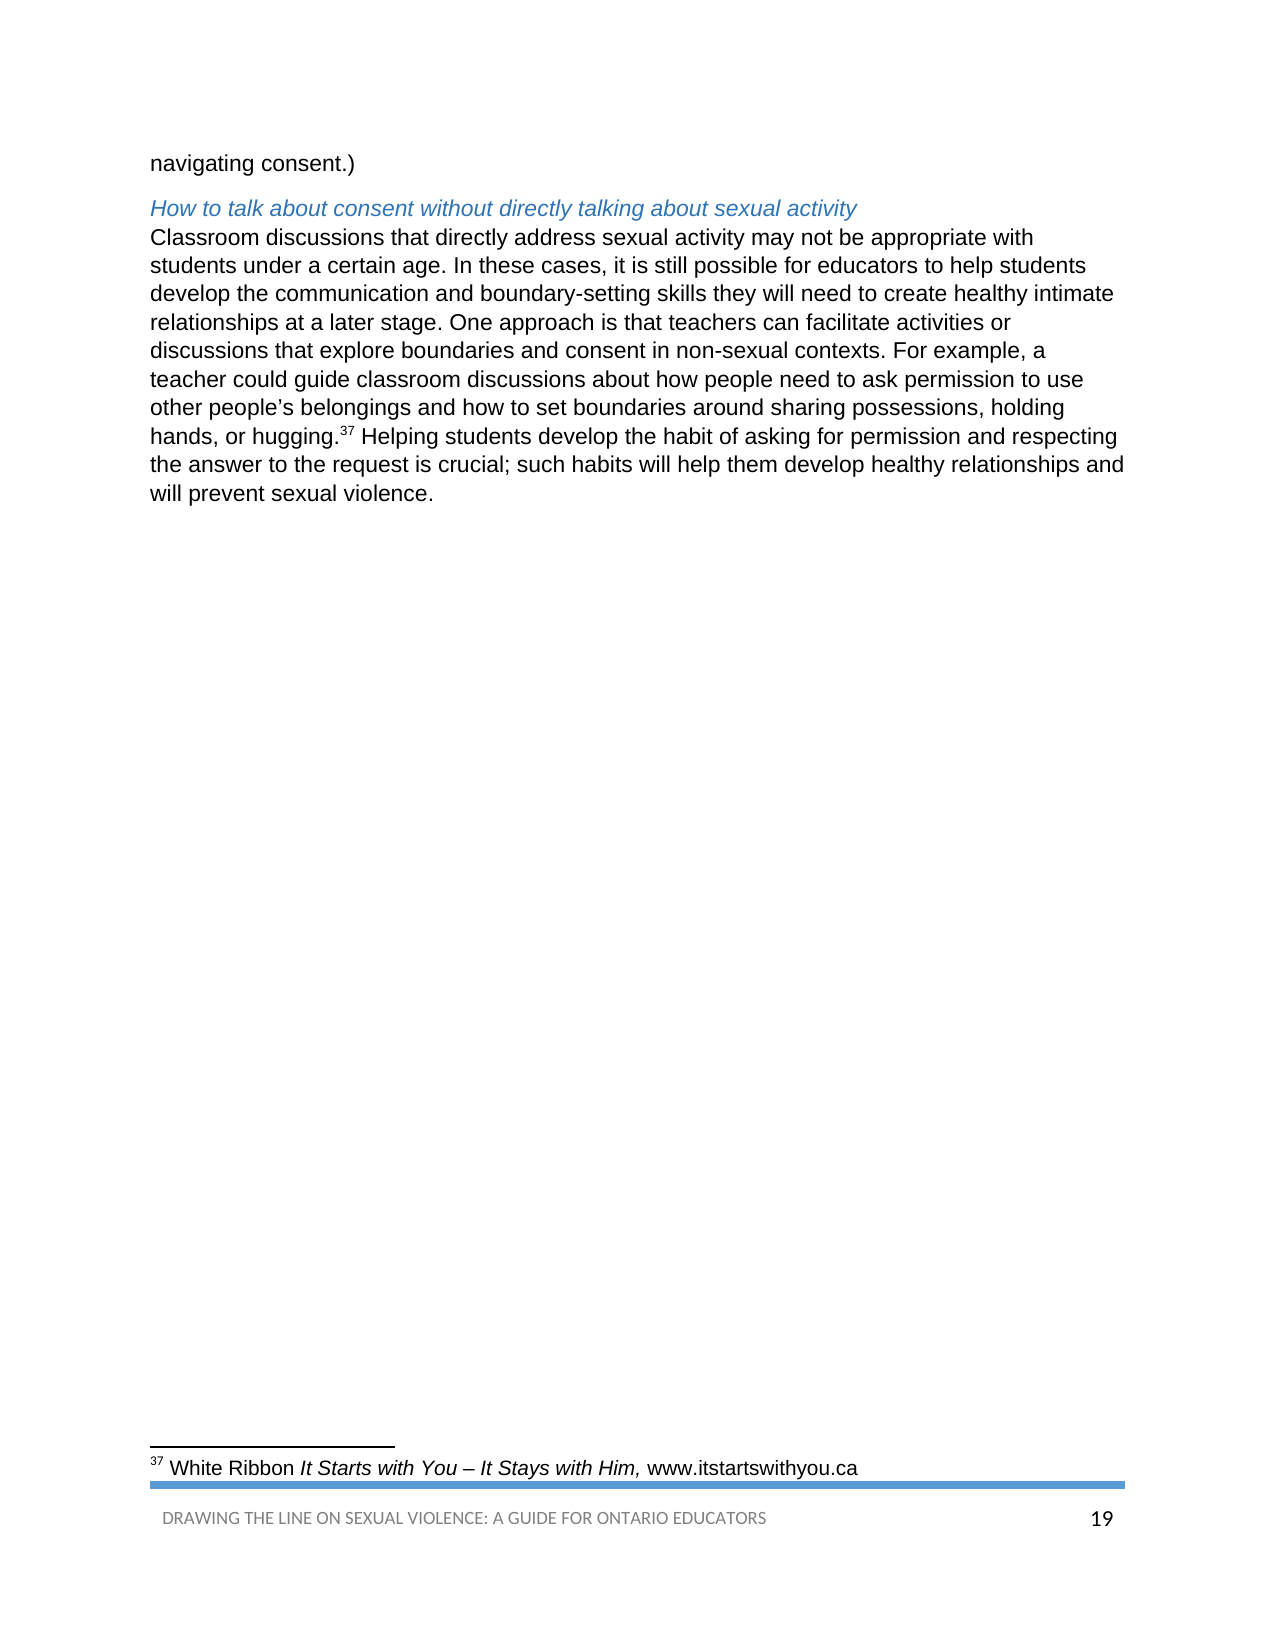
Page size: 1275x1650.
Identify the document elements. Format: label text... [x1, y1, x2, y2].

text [150, 150, 1125, 176]
text Classroom discussions that directly address sexual activity may not be appropriate with students under a certain age. In these cases, it is still possible for educators to help students develop the communication and boundary-setting skills they will need to create healthy intimate relationships at a later stage. One approach is that teachers can facilitate activities or discussions that explore boundaries and consent in non-sexual contexts. For example, a teacher could guide classroom discussions about how people need to ask permission to use other people’s belongings and how to set boundaries around sharing possessions, holding hands, or hugging. Helping students develop the habit of asking for permission and respecting the answer to the request is crucial; such habits will help them develop healthy relationships and will prevent sexual violence. [150, 223, 1125, 506]
subtitle How to talk about consent without directly talking about sexual activity [150, 195, 1125, 221]
